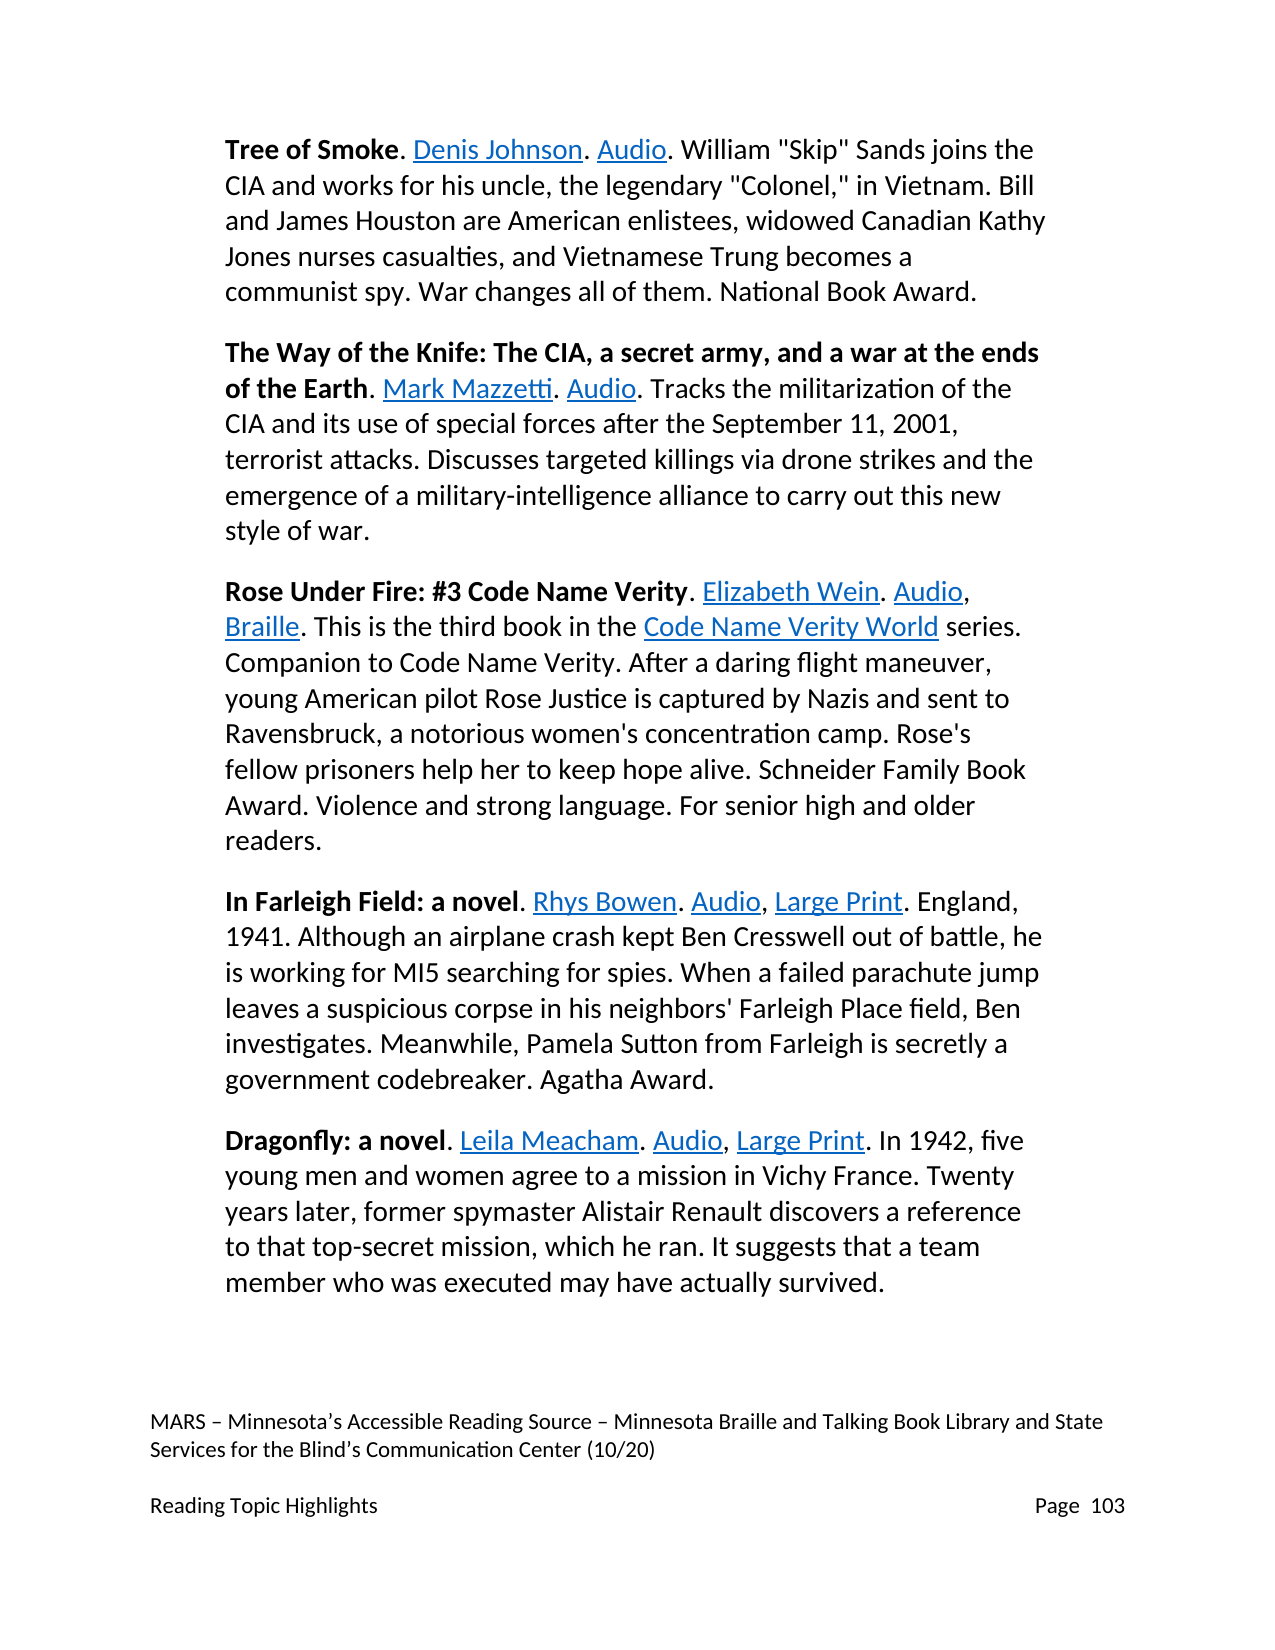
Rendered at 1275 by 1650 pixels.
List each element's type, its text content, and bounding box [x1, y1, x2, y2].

text Rose Under Fire: #3 Code Name Verity. Elizabeth Wein. Audio, Braille. This is the third book in the Code Name Verity World series. Companion to Code Name Verity. After a daring flight maneuver, young American pilot Rose Justice is captured by Nazis and sent to Ravensbruck, a notorious women's concentration camp. Rose's fellow prisoners help her to keep hope alive. Schneider Family Book Award. Violence and strong language. For senior high and older readers. [225, 573, 1050, 858]
text Dragonfly: a novel. Leila Meacham. Audio, Large Print. In 1942, five young men and women agree to a mission in Vichy France. Twenty years later, former spymaster Alistair Renault discovers a reference to that top-secret mission, which he ran. It suggests that a team member who was executed may have actually survived. [225, 1122, 1050, 1300]
text The Way of the Knife: The CIA, a secret army, and a war at the ends of the Earth. Mark Mazzetti. Audio. Tracks the militarization of the CIA and its use of special forces after the September 11, 2001, terrorist attacks. Discusses targeted killings via drone strikes and the emergence of a military-intelligence alliance to carry out this new style of war. [225, 334, 1050, 548]
text In Farleigh Field: a novel. Rhys Bowen. Audio, Large Print. England, 1941. Although an airplane crash kept Ben Cresswell out of battle, he is working for MI5 searching for spies. When a failed parachute jump leaves a suspicious corpse in his neighbors' Farleigh Place field, Ben investigates. Meanwhile, Pamela Sutton from Farleigh is secretly a government codebreaker. Agatha Award. [225, 883, 1050, 1097]
text Tree of Smoke. Denis Johnson. Audio. William "Skip" Sands joins the CIA and works for his uncle, the legendary "Colonel," in Vietnam. Bill and James Houston are American enlistees, widowed Canadian Kathy Jones nurses casualties, and Vietnamese Trung becomes a communist spy. War changes all of them. National Book Award. [225, 131, 1050, 309]
